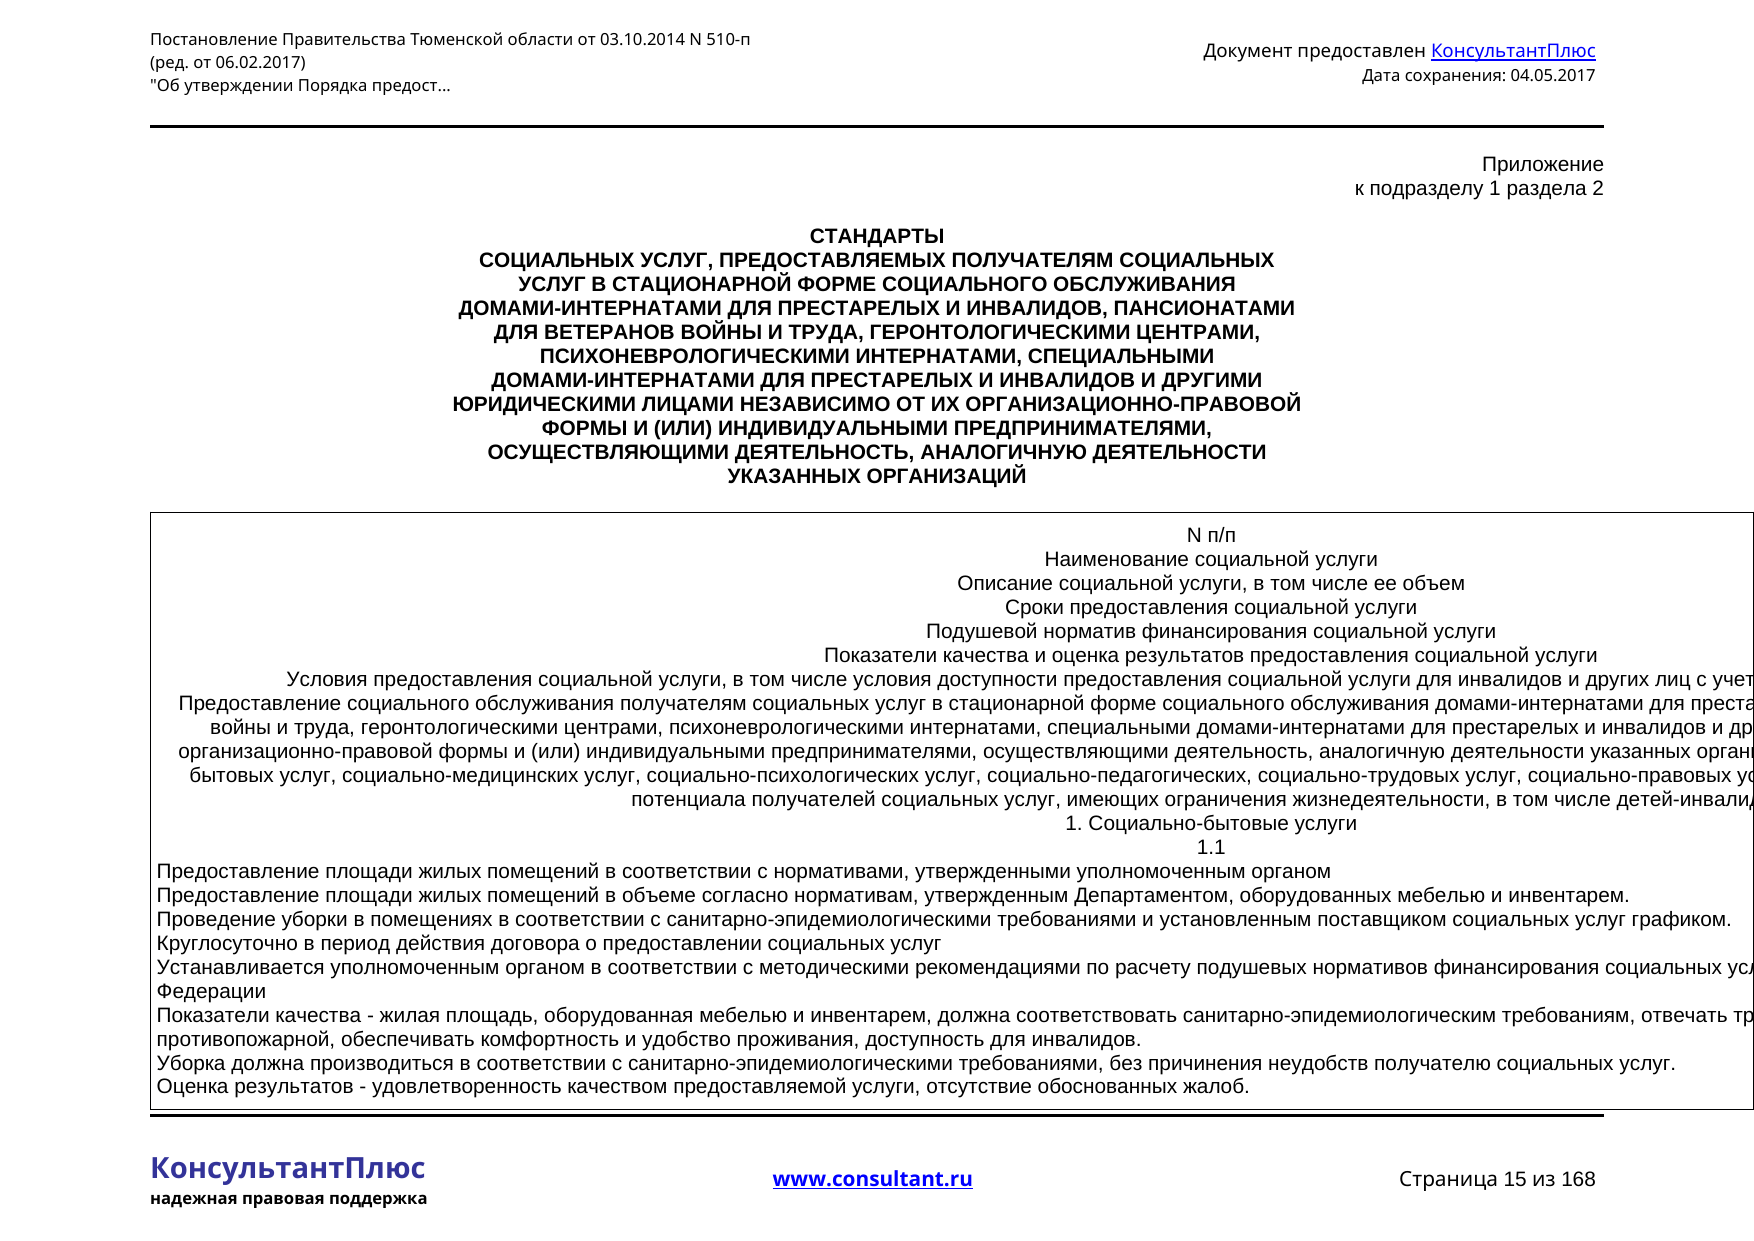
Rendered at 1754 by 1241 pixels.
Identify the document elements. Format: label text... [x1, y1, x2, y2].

title УКАЗАННЫХ ОРГАНИЗАЦИЙ [150, 464, 1604, 488]
title ЮРИДИЧЕСКИМИ ЛИЦАМИ НЕЗАВИСИМО ОТ ИХ ОРГАНИЗАЦИОННО-ПРАВОВОЙ [150, 392, 1604, 416]
list Приложение [150, 152, 1604, 176]
title ДОМАМИ-ИНТЕРНАТАМИ ДЛЯ ПРЕСТАРЕЛЫХ И ИНВАЛИДОВ И ДРУГИМИ [150, 368, 1604, 392]
title ПСИХОНЕВРОЛОГИЧЕСКИМИ ИНТЕРНАТАМИ, СПЕЦИАЛЬНЫМИ [150, 344, 1604, 368]
title УСЛУГ В СТАЦИОНАРНОЙ ФОРМЕ СОЦИАЛЬНОГО ОБСЛУЖИВАНИЯ [150, 272, 1604, 296]
title ДЛЯ ВЕТЕРАНОВ ВОЙНЫ И ТРУДА, ГЕРОНТОЛОГИЧЕСКИМИ ЦЕНТРАМИ, [150, 320, 1604, 344]
title ДОМАМИ-ИНТЕРНАТАМИ ДЛЯ ПРЕСТАРЕЛЫХ И ИНВАЛИДОВ, ПАНСИОНАТАМИ [150, 296, 1604, 320]
text к подразделу 1 раздела 2 [150, 176, 1604, 200]
title ФОРМЫ И (ИЛИ) ИНДИВИДУАЛЬНЫМИ ПРЕДПРИНИМАТЕЛЯМИ, [150, 416, 1604, 440]
title СТАНДАРТЫ [150, 224, 1604, 248]
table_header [151, 513, 1753, 1109]
title СОЦИАЛЬНЫХ УСЛУГ, ПРЕДОСТАВЛЯЕМЫХ ПОЛУЧАТЕЛЯМ СОЦИАЛЬНЫХ [150, 248, 1604, 272]
title ОСУЩЕСТВЛЯЮЩИМИ ДЕЯТЕЛЬНОСТЬ, АНАЛОГИЧНУЮ ДЕЯТЕЛЬНОСТИ [150, 440, 1604, 464]
